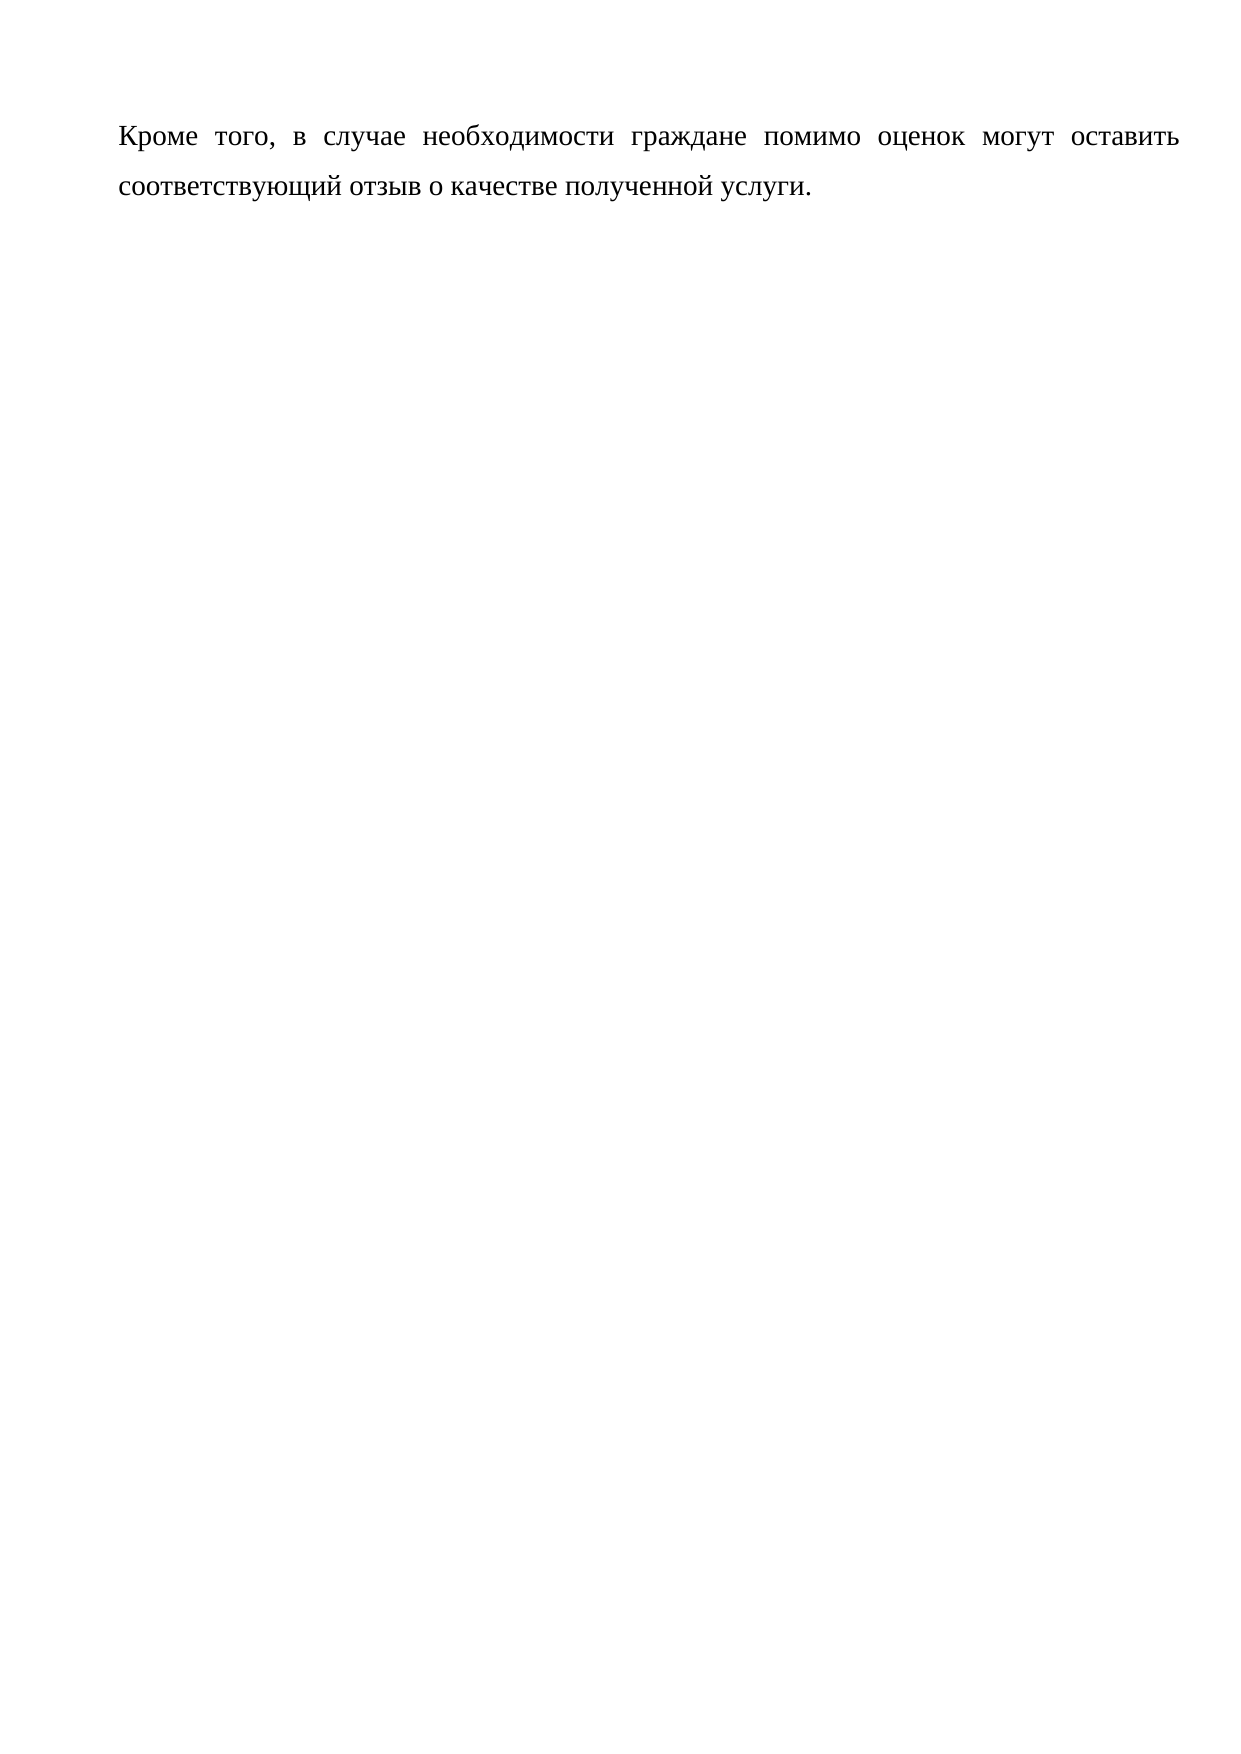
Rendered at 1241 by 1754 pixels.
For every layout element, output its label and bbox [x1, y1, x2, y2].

text [118, 118, 1181, 202]
